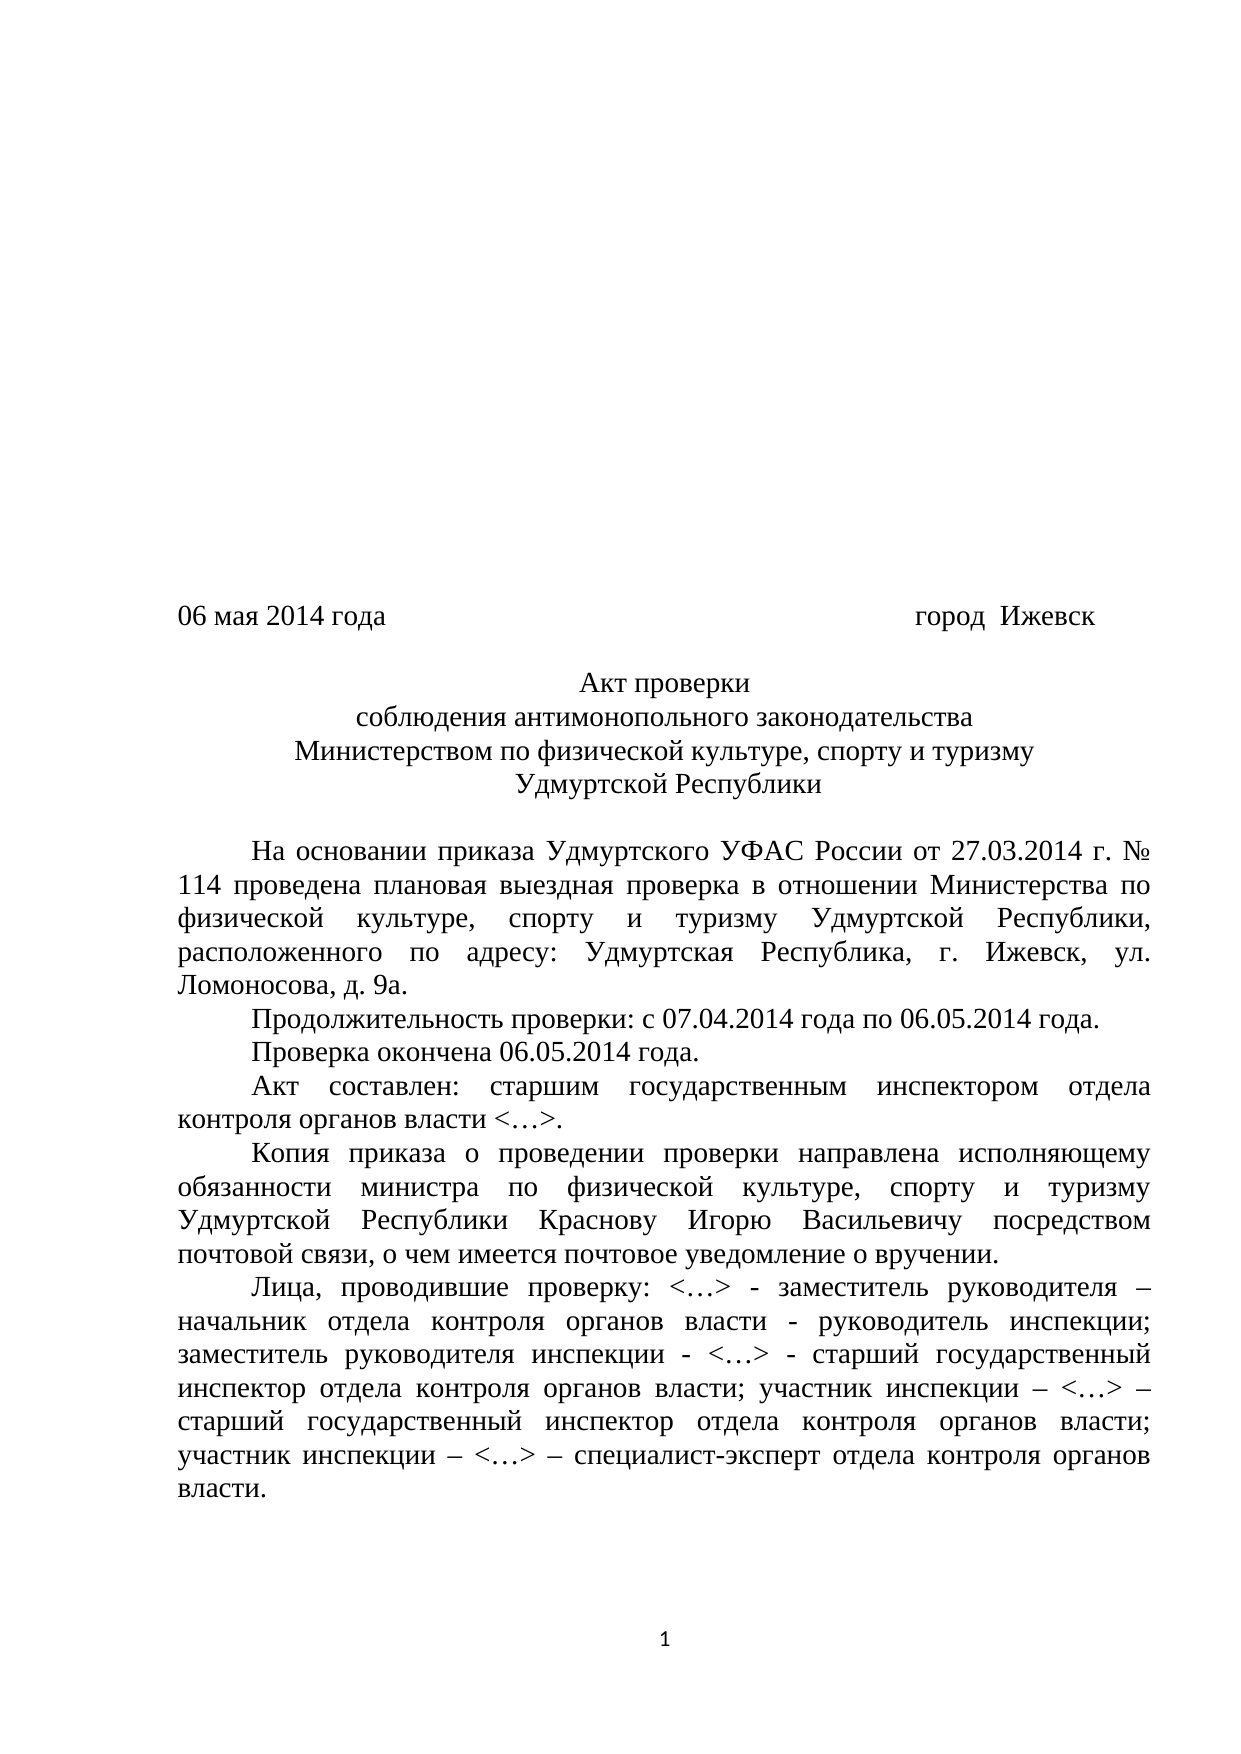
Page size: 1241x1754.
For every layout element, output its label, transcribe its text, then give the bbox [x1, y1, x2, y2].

text Министерством по физической культуре, спорту и туризму [177, 733, 1152, 766]
text соблюдения антимонопольного законодательства [177, 699, 1152, 733]
text 06 мая 2014 года город Ижевск [177, 598, 1152, 632]
text На основании приказа Удмуртского УФАС России от 27.03.2014 г. № 114 проведена плановая выездная проверка в отношении Министерства по физической культуре, спорту и туризму Удмуртской Республики, расположенного по адресу: Удмуртская Республика, г. Ижевск, ул. Ломоносова, д. 9а. [177, 833, 1152, 1001]
text Лица, проводившие проверку: <…> - заместитель руководителя – начальник отдела контроля органов власти - руководитель инспекции; заместитель руководителя инспекции - <…> - старший государственный инспектор отдела контроля органов власти; участник инспекции – <…> – старший государственный инспектор отдела контроля органов власти; участник инспекции – <…> – специалист-эксперт отдела контроля органов власти. [177, 1269, 1152, 1504]
text Удмуртской Республики [177, 766, 1152, 800]
text Проверка окончена 06.05.2014 года. [177, 1034, 1152, 1068]
text Акт составлен: старшим государственным инспектором отдела контроля органов власти <…>. [177, 1068, 1152, 1135]
text Продолжительность проверки: с 07.04.2014 года по 06.05.2014 года. [177, 1001, 1152, 1034]
text Копия приказа о проведении проверки направлена исполняющему обязанности министра по физической культуре, спорту и туризму Удмуртской Республики Краснову Игорю Васильевичу посредством почтовой связи, о чем имеется почтовое уведомление о вручении. [177, 1135, 1152, 1269]
text Акт проверки [177, 666, 1152, 699]
